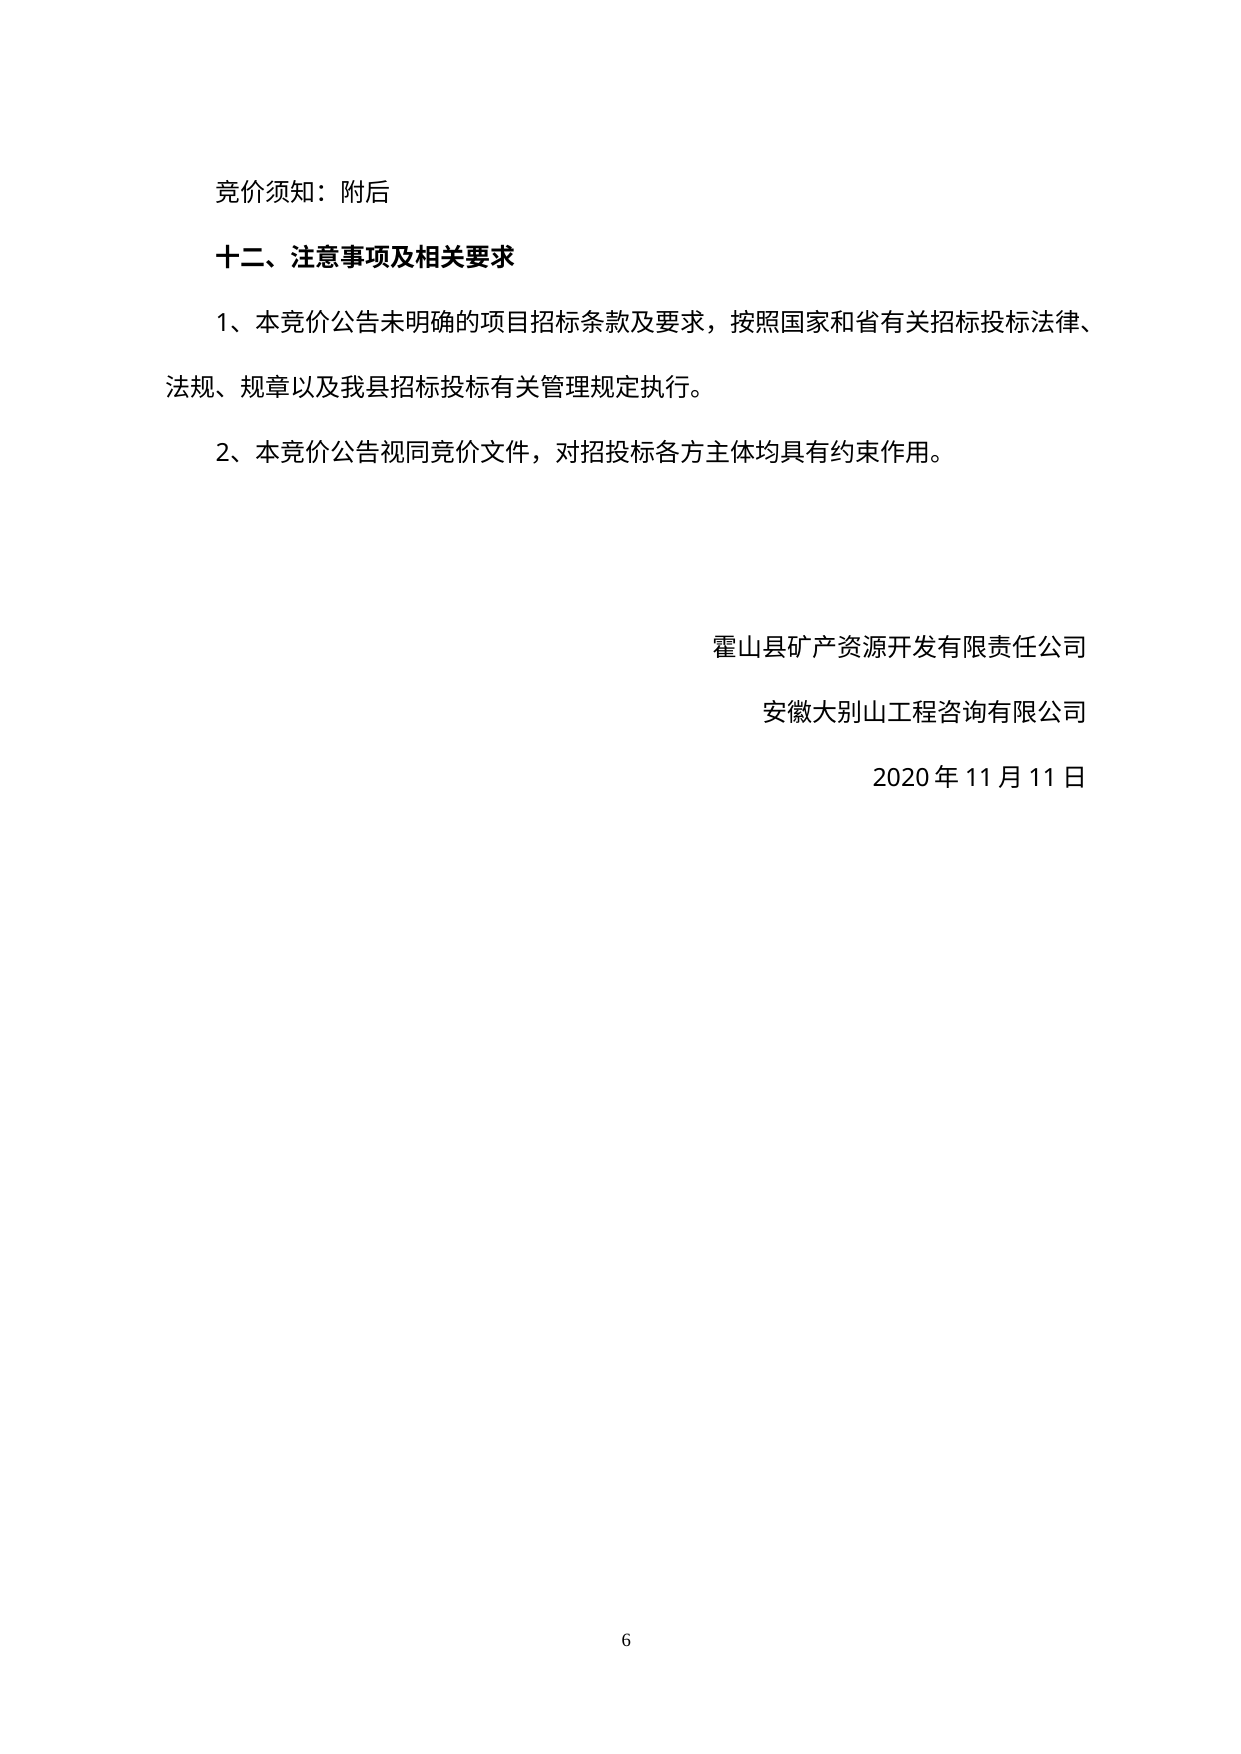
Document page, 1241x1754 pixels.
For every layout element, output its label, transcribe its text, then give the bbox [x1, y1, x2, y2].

list 2、本竞价公告视同竞价文件，对招投标各方主体均具有约束作用。 [165, 418, 1087, 483]
text 安徽大别山工程咨询有限公司 [165, 678, 1087, 743]
text 2020年11月11日 [165, 743, 1087, 808]
text 霍山县矿产资源开发有限责任公司 [165, 613, 1087, 678]
text 十二、注意事项及相关要求 [165, 223, 1087, 288]
list 竞价须知：附后 [165, 158, 1087, 223]
list 本竞价公告未明确的项目招标条款及要求，按照国家和省有关招标投标法律、法规、规章以及我县招标投标有关管理规定执行。 [165, 288, 1087, 418]
